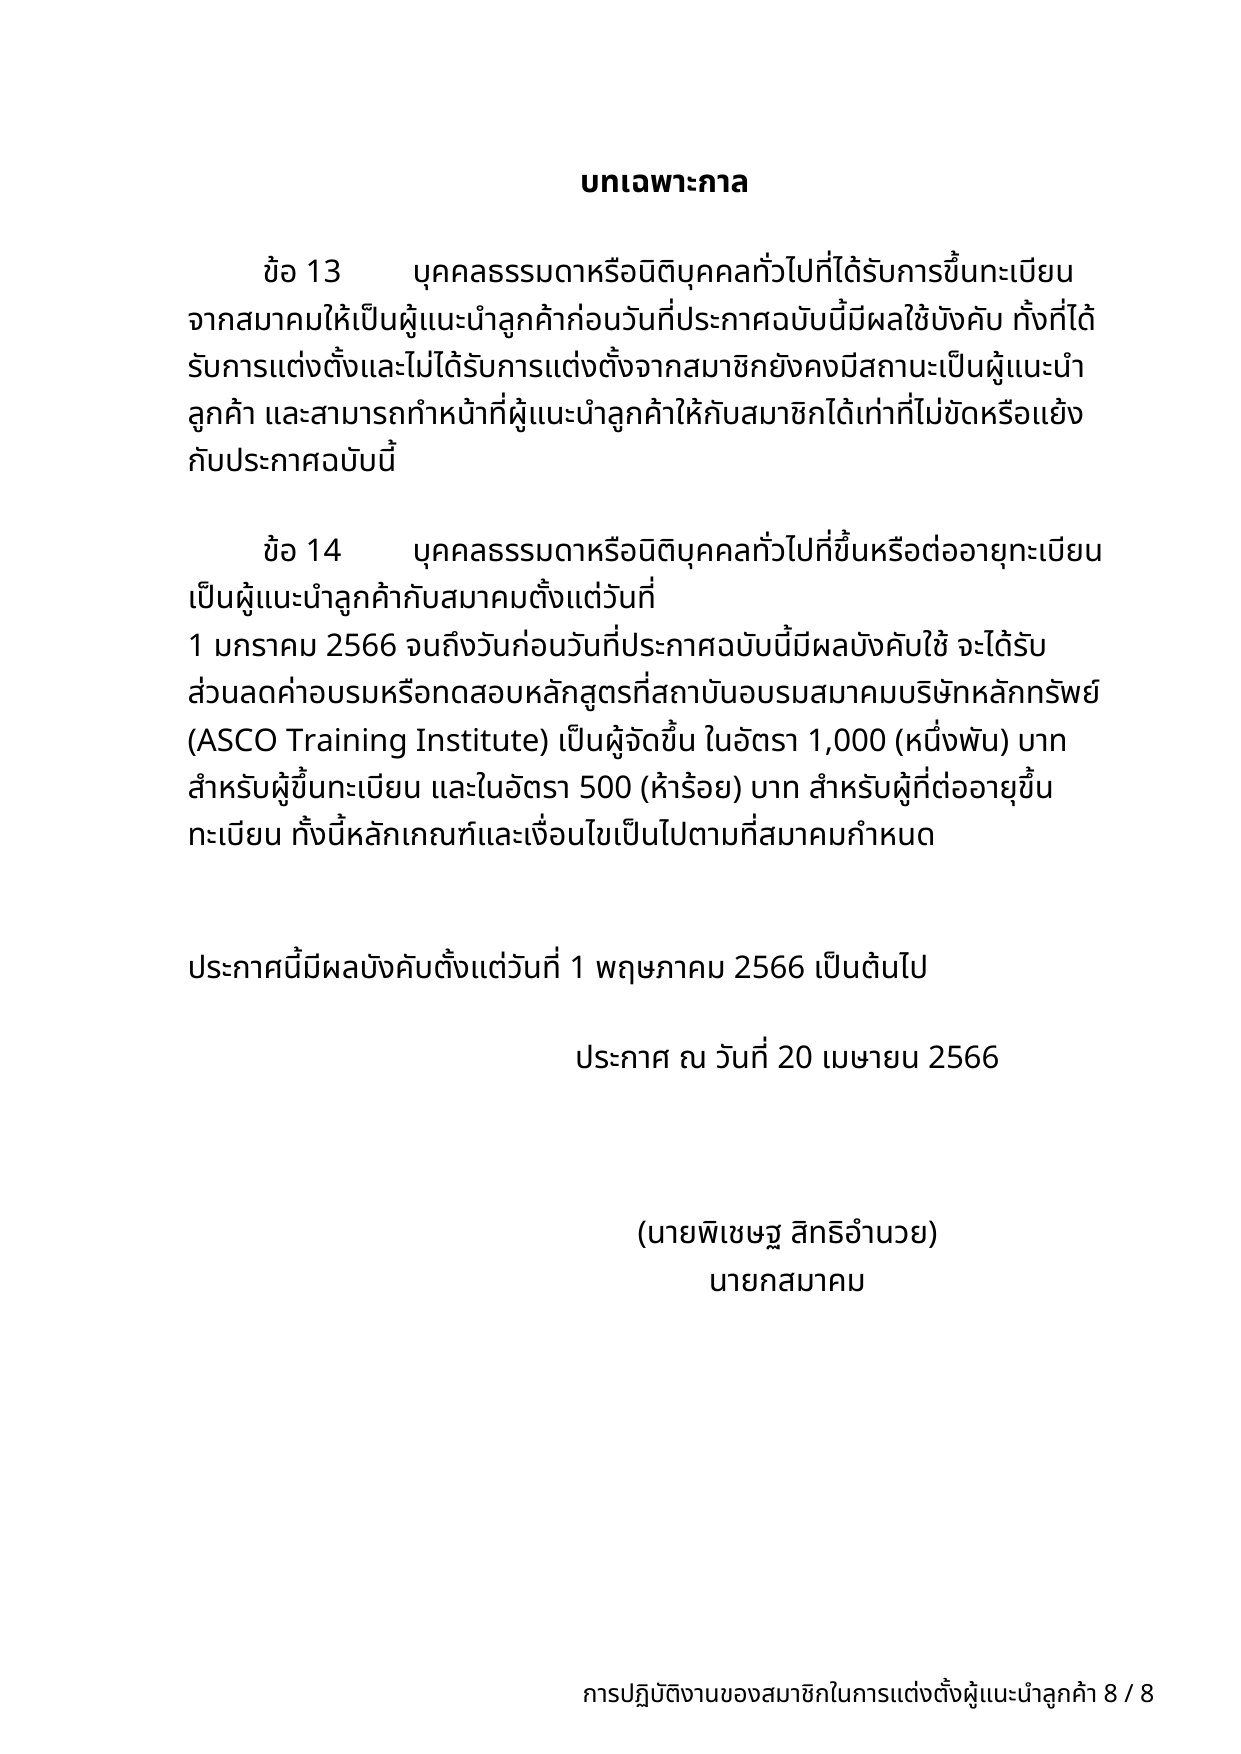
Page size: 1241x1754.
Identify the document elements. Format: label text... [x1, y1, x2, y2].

text ประกาศ ณ วันที่ 20 เมษายน 2566 [187, 1035, 1114, 1082]
text นายกสมาคม [187, 1258, 1114, 1305]
text (นายพิเชษฐ สิทธิอำนวย) [187, 1210, 1114, 1258]
text ประกาศนี้มีผลบังคับตั้งแต่วันที่ 1 พฤษภาคม 2566 เป็นต้นไป [187, 945, 1107, 992]
text บทเฉพาะกาล [187, 159, 1142, 207]
text ข้อ 13 บุคคลธรรมดาหรือนิติบุคคลทั่วไปที่ได้รับการขึ้นทะเบียนจากสมาคมให้เป็นผู้แนะนำลูกค้าก่อนวันที่ประกาศฉบับนี้มีผลใช้บังคับ ทั้งที่ได้รับการแต่งตั้งและไม่ได้รับการแต่งตั้งจากสมาชิกยังคงมีสถานะเป็นผู้แนะนำลูกค้า และสามารถทำหน้าที่ผู้แนะนำลูกค้าให้กับสมาชิกได้เท่าที่ไม่ขัดหรือแย้งกับประกาศฉบับนี้ [187, 249, 1114, 486]
text ข้อ 14 บุคคลธรรมดาหรือนิติบุคคลทั่วไปที่ขึ้นหรือต่ออายุทะเบียนเป็นผู้แนะนำลูกค้ากับสมาคมตั้งแต่วันที่ 1 มกราคม 2566 จนถึงวันก่อนวันที่ประกาศฉบับนี้มีผลบังคับใช้ จะได้รับส่วนลดค่าอบรมหรือทดสอบหลักสูตรที่สถาบันอบรมสมาคมบริษัทหลักทรัพย์ (ASCO Training Institute) เป็นผู้จัดขึ้น ในอัตรา 1,000 (หนึ่งพัน) บาท สำหรับผู้ขึ้นทะเบียน และในอัตรา 500 (ห้าร้อย) บาท สำหรับผู้ที่ต่ออายุขึ้นทะเบียน ทั้งนี้หลักเกณฑ์และเงื่อนไขเป็นไปตามที่สมาคมกำหนด [187, 528, 1114, 860]
